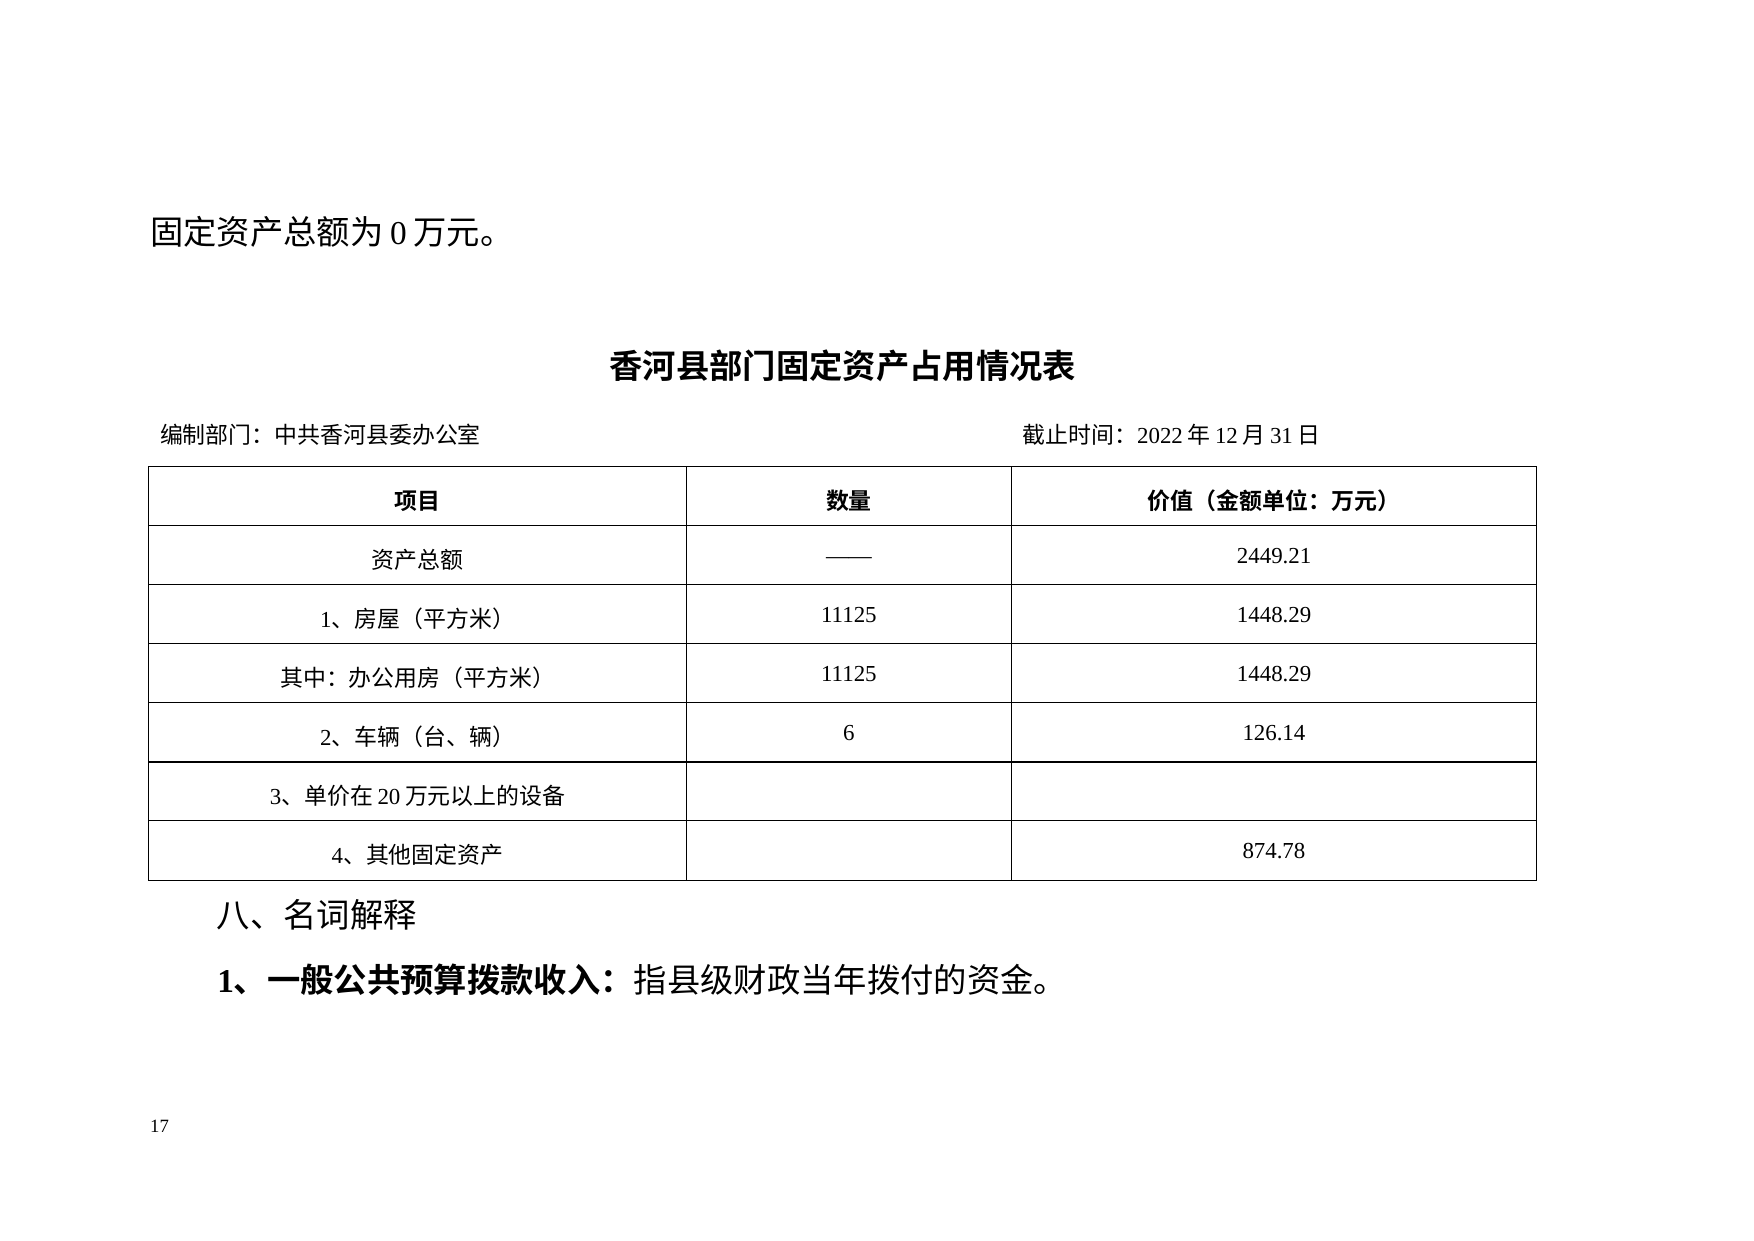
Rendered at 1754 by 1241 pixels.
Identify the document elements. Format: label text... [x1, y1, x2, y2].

table_cell —— [687, 526, 1011, 584]
table_cell 3、单价在20万元以上的设备 [149, 763, 686, 820]
table_cell 数量 [687, 467, 1011, 525]
table_cell 6 [687, 703, 1011, 761]
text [150, 198, 1604, 263]
table_cell 874.78 [1012, 821, 1536, 879]
table_cell 截止时间：2022年12月31日 [1011, 401, 1536, 466]
table_cell 11125 [687, 644, 1011, 702]
table_cell 其中：办公用房（平方米） [149, 644, 686, 702]
text 八、名词解释 [150, 881, 1604, 946]
table_header 香河县部门固定资产占用情况表 [149, 328, 1536, 401]
table_cell 资产总额 [149, 526, 686, 584]
table_cell 126.14 [1012, 703, 1536, 761]
table_cell 编制部门：中共香河县委办公室 [149, 401, 1011, 466]
table_cell 1448.29 [1012, 585, 1536, 643]
table_cell 4、其他固定资产 [149, 821, 686, 879]
table_cell 1、房屋（平方米） [149, 585, 686, 643]
table_cell 2、车辆（台、辆） [149, 703, 686, 761]
table_cell [1012, 763, 1536, 820]
table_cell [687, 763, 1011, 820]
table_cell 项目 [149, 467, 686, 525]
table_cell 价值（金额单位：万元） [1012, 467, 1536, 525]
table_cell [687, 821, 1011, 879]
table_cell 2449.21 [1012, 526, 1536, 584]
table_cell 11125 [687, 585, 1011, 643]
table_cell 1448.29 [1012, 644, 1536, 702]
text 1、一般公共预算拨款收入：指县级财政当年拨付的资金。 [150, 946, 1604, 1011]
